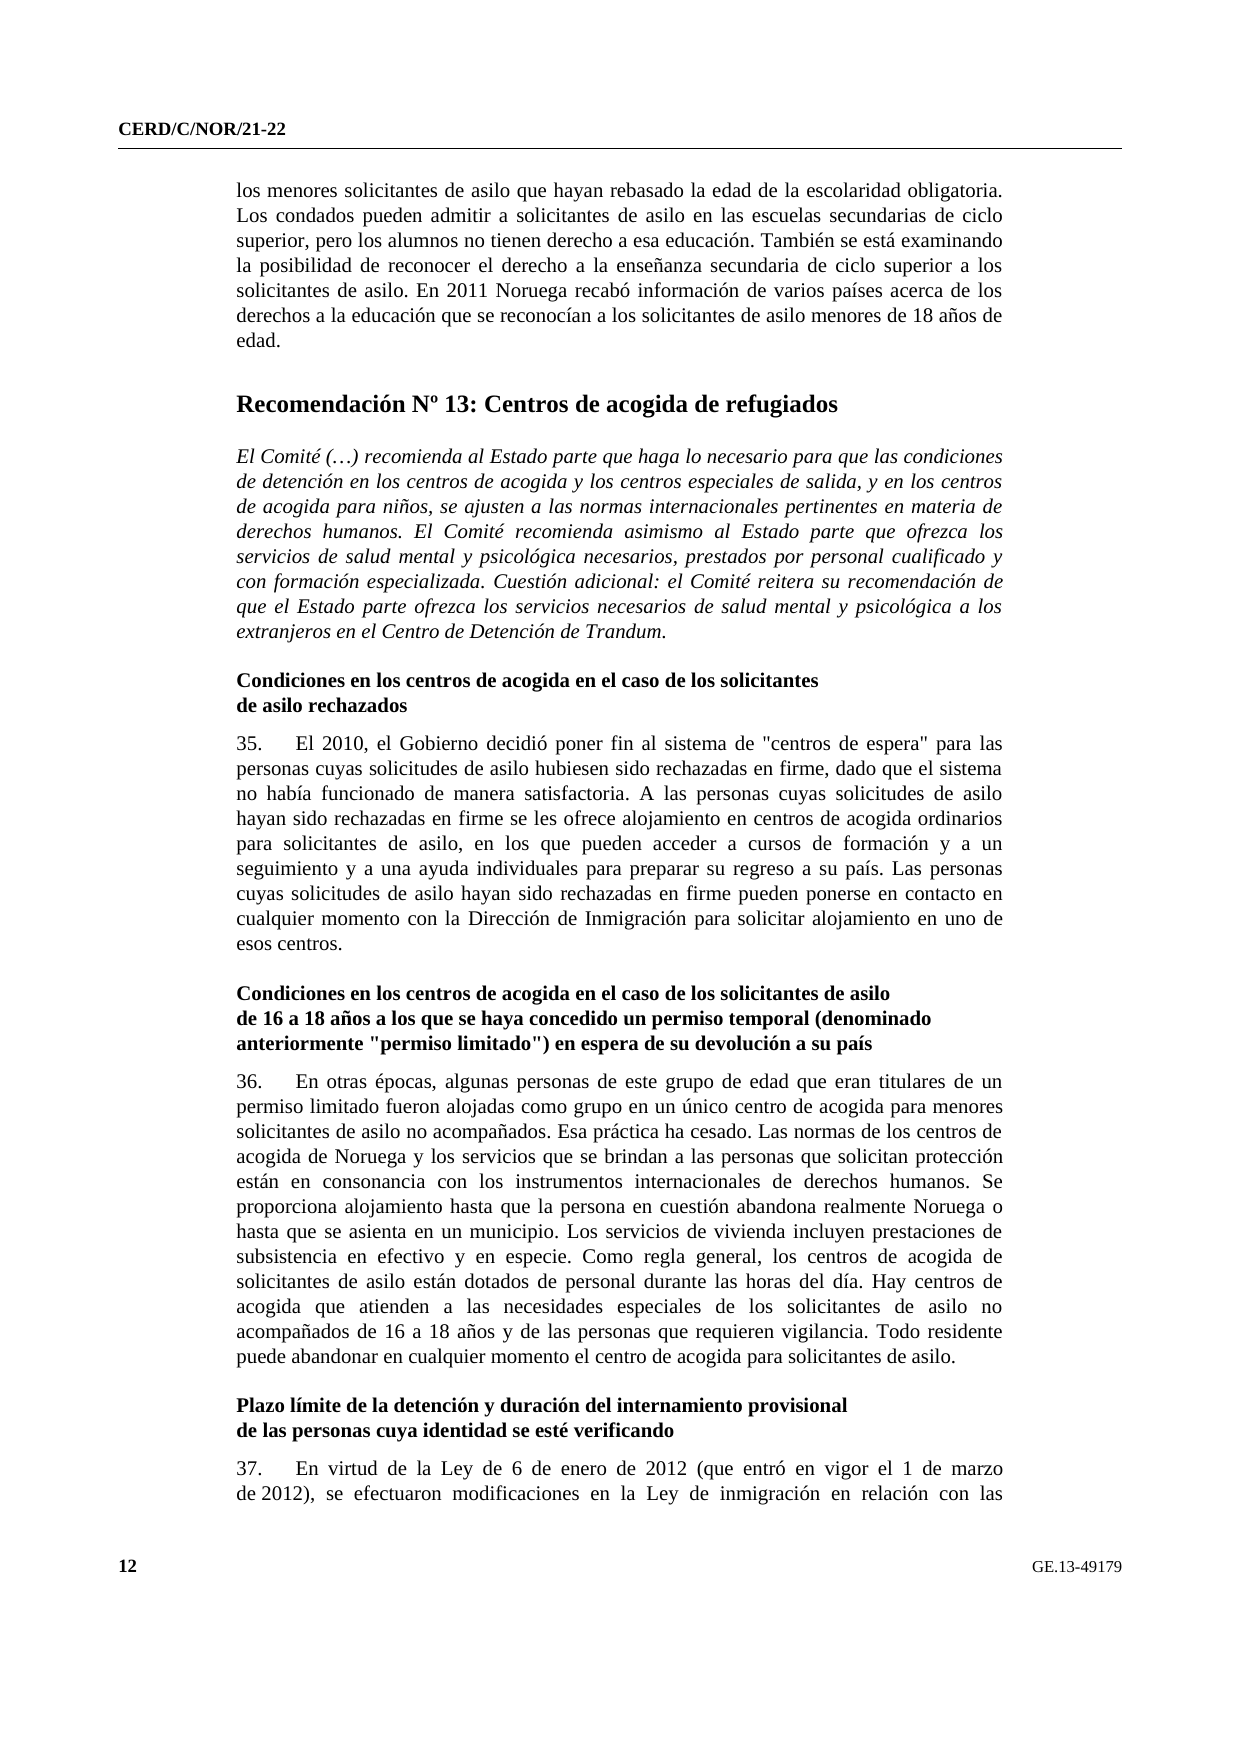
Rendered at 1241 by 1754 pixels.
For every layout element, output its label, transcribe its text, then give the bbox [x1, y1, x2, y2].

text El Comité (…) recomienda al Estado parte que haga lo necesario para que las condiciones de detención en los centros de acogida y los centros especiales de salida, y en los centros de acogida para niños, se ajusten a las normas internacionales pertinentes en materia de derechos humanos. El Comité recomienda asimismo al Estado parte que ofrezca los servicios de salud mental y psicológica necesarios, prestados por personal cualificado y con formación especializada. Cuestión adicional: el Comité reitera su recomendación de que el Estado parte ofrezca los servicios necesarios de salud mental y psicológica a los extranjeros en el Centro de Detención de Trandum. [236, 443, 1004, 643]
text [236, 177, 1004, 352]
text Plazo límite de la detención y duración del internamiento provisional de las personas cuya identidad se esté verificando [118, 1393, 1004, 1443]
text 36. En otras épocas, algunas personas de este grupo de edad que eran titulares de un permiso limitado fueron alojadas como grupo en un único centro de acogida para menores solicitantes de asilo no acompañados. Esa práctica ha cesado. Las normas de los centros de acogida de Noruega y los servicios que se brindan a las personas que solicitan protección están en consonancia con los instrumentos internacionales de derechos humanos. Se proporciona alojamiento hasta que la persona en cuestión abandona realmente Noruega o hasta que se asienta en un municipio. Los servicios de vivienda incluyen prestaciones de subsistencia en efectivo y en especie. Como regla general, los centros de acogida de solicitantes de asilo están dotados de personal durante las horas del día. Hay centros de acogida que atienden a las necesidades especiales de los solicitantes de asilo no acompañados de 16 a 18 años y de las personas que requieren vigilancia. Todo residente puede abandonar en cualquier momento el centro de acogida para solicitantes de asilo. [236, 1068, 1004, 1368]
text Condiciones en los centros de acogida en el caso de los solicitantes de asilo rechazados [118, 668, 1004, 718]
text Condiciones en los centros de acogida en el caso de los solicitantes de asilo de 16 a 18 años a los que se haya concedido un permiso temporal (denominado anteriormente "permiso limitado") en espera de su devolución a su país [118, 980, 1004, 1055]
text Recomendación Nº 13: Centros de acogida de refugiados [118, 390, 1004, 418]
text 35. El 2010, el Gobierno decidió poner fin al sistema de "centros de espera" para las personas cuyas solicitudes de asilo hubiesen sido rechazadas en firme, dado que el sistema no había funcionado de manera satisfactoria. A las personas cuyas solicitudes de asilo hayan sido rechazadas en firme se les ofrece alojamiento en centros de acogida ordinarios para solicitantes de asilo, en los que pueden acceder a cursos de formación y a un seguimiento y a una ayuda individuales para preparar su regreso a su país. Las personas cuyas solicitudes de asilo hayan sido rechazadas en firme pueden ponerse en contacto en cualquier momento con la Dirección de Inmigración para solicitar alojamiento en uno de esos centros. [236, 730, 1004, 955]
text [236, 1455, 1004, 1505]
